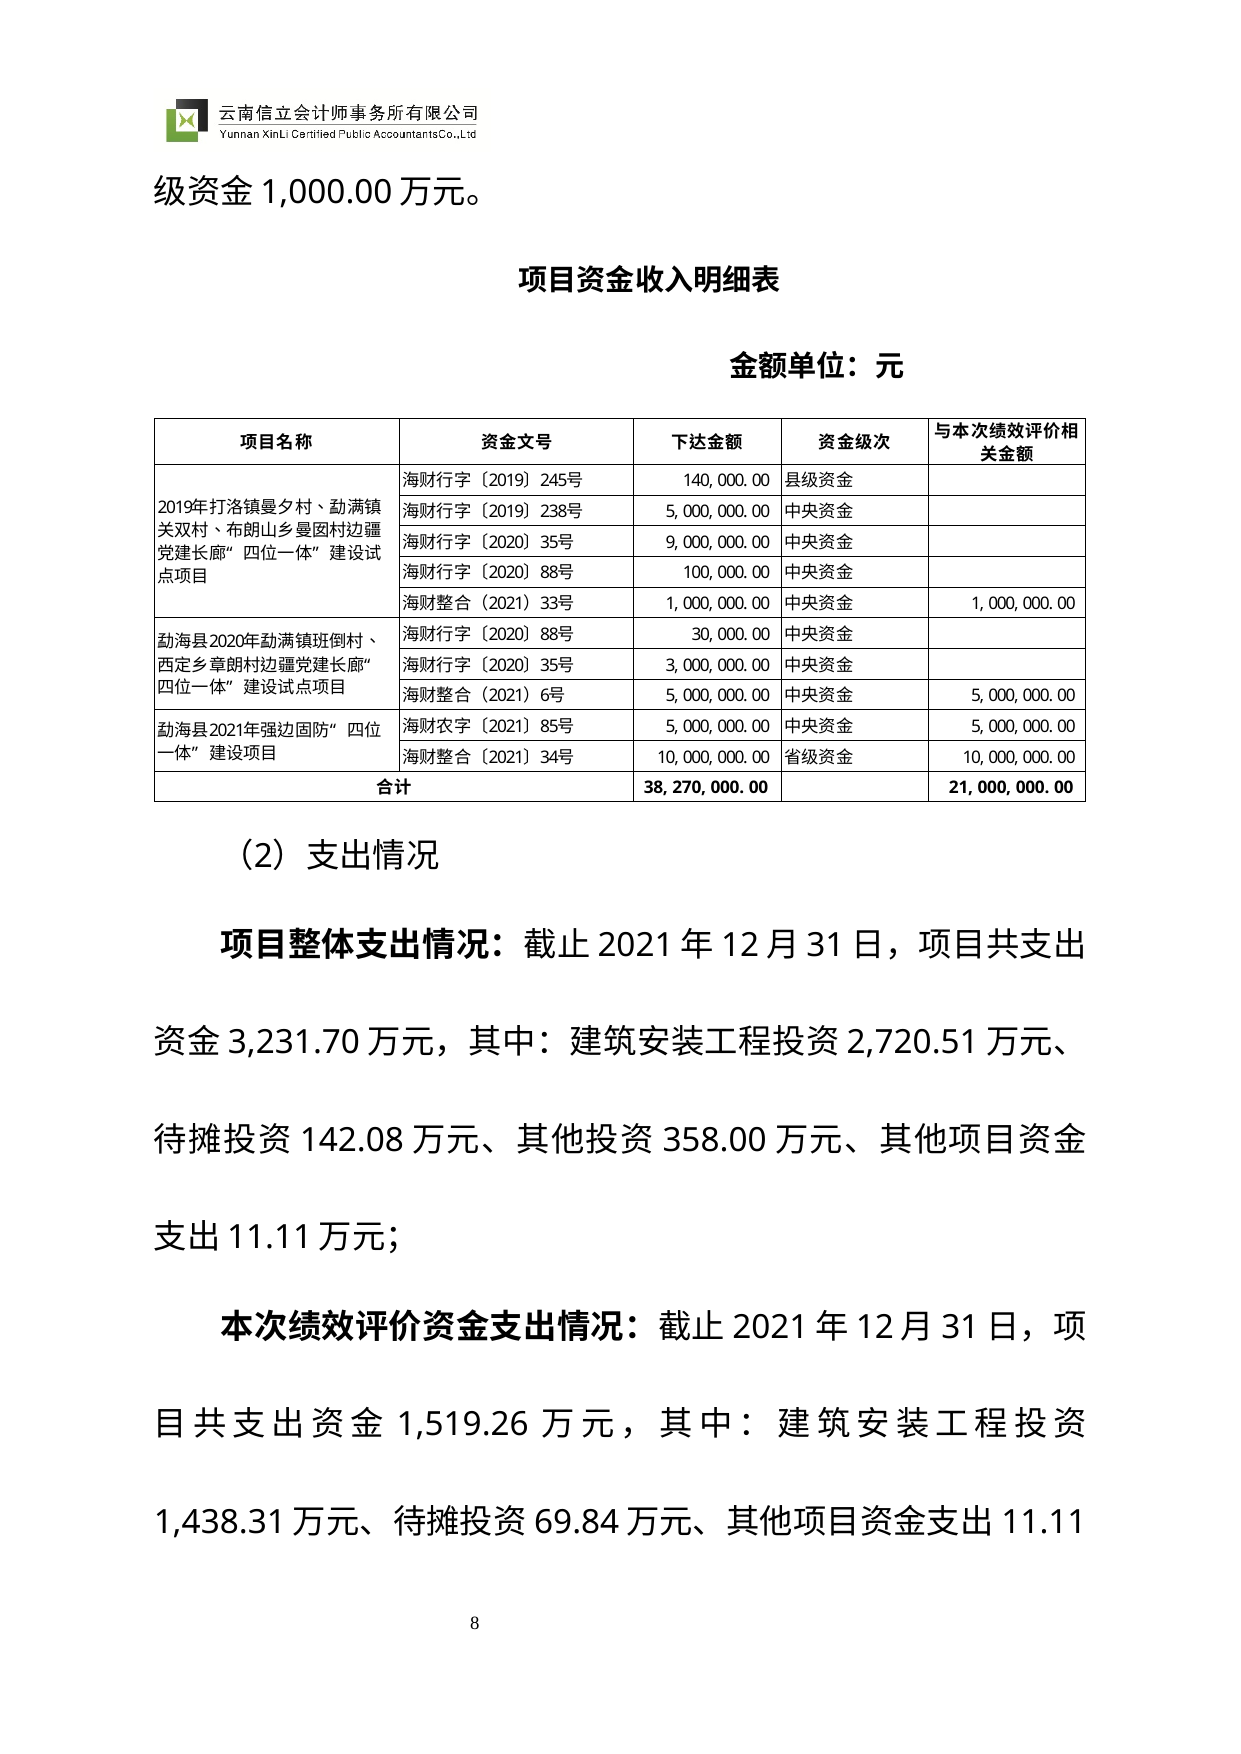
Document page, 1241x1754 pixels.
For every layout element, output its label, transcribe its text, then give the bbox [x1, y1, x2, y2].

text （2）支出情况 [153, 820, 1087, 885]
text 金额单位：元 [153, 332, 1087, 397]
picture [153, 88, 492, 152]
text 项目资金收入明细表 [153, 246, 1087, 311]
text 本次绩效评价资金支出情况：截止2021年12月31日，项目共支出资金1,519.26万元，其中：建筑安装工程投资1,438.31万元、待摊投资69.84万元、其他项目资金支出11.11万元。 [153, 1291, 1087, 1551]
text 本次绩效评价资金收入情况：截止2021年12月31日，项目到位资金2,100.00万元，其中：中央资金1,100.00万元、省级资金1,000.00万元。 [153, 156, 1087, 221]
text 项目整体支出情况：截止2021年12月31日，项目共支出资金3,231.70万元，其中：建筑安装工程投资2,720.51万元、待摊投资142.08万元、其他投资358.00万元、其他项目资金支出11.11万元； [153, 909, 1087, 1267]
